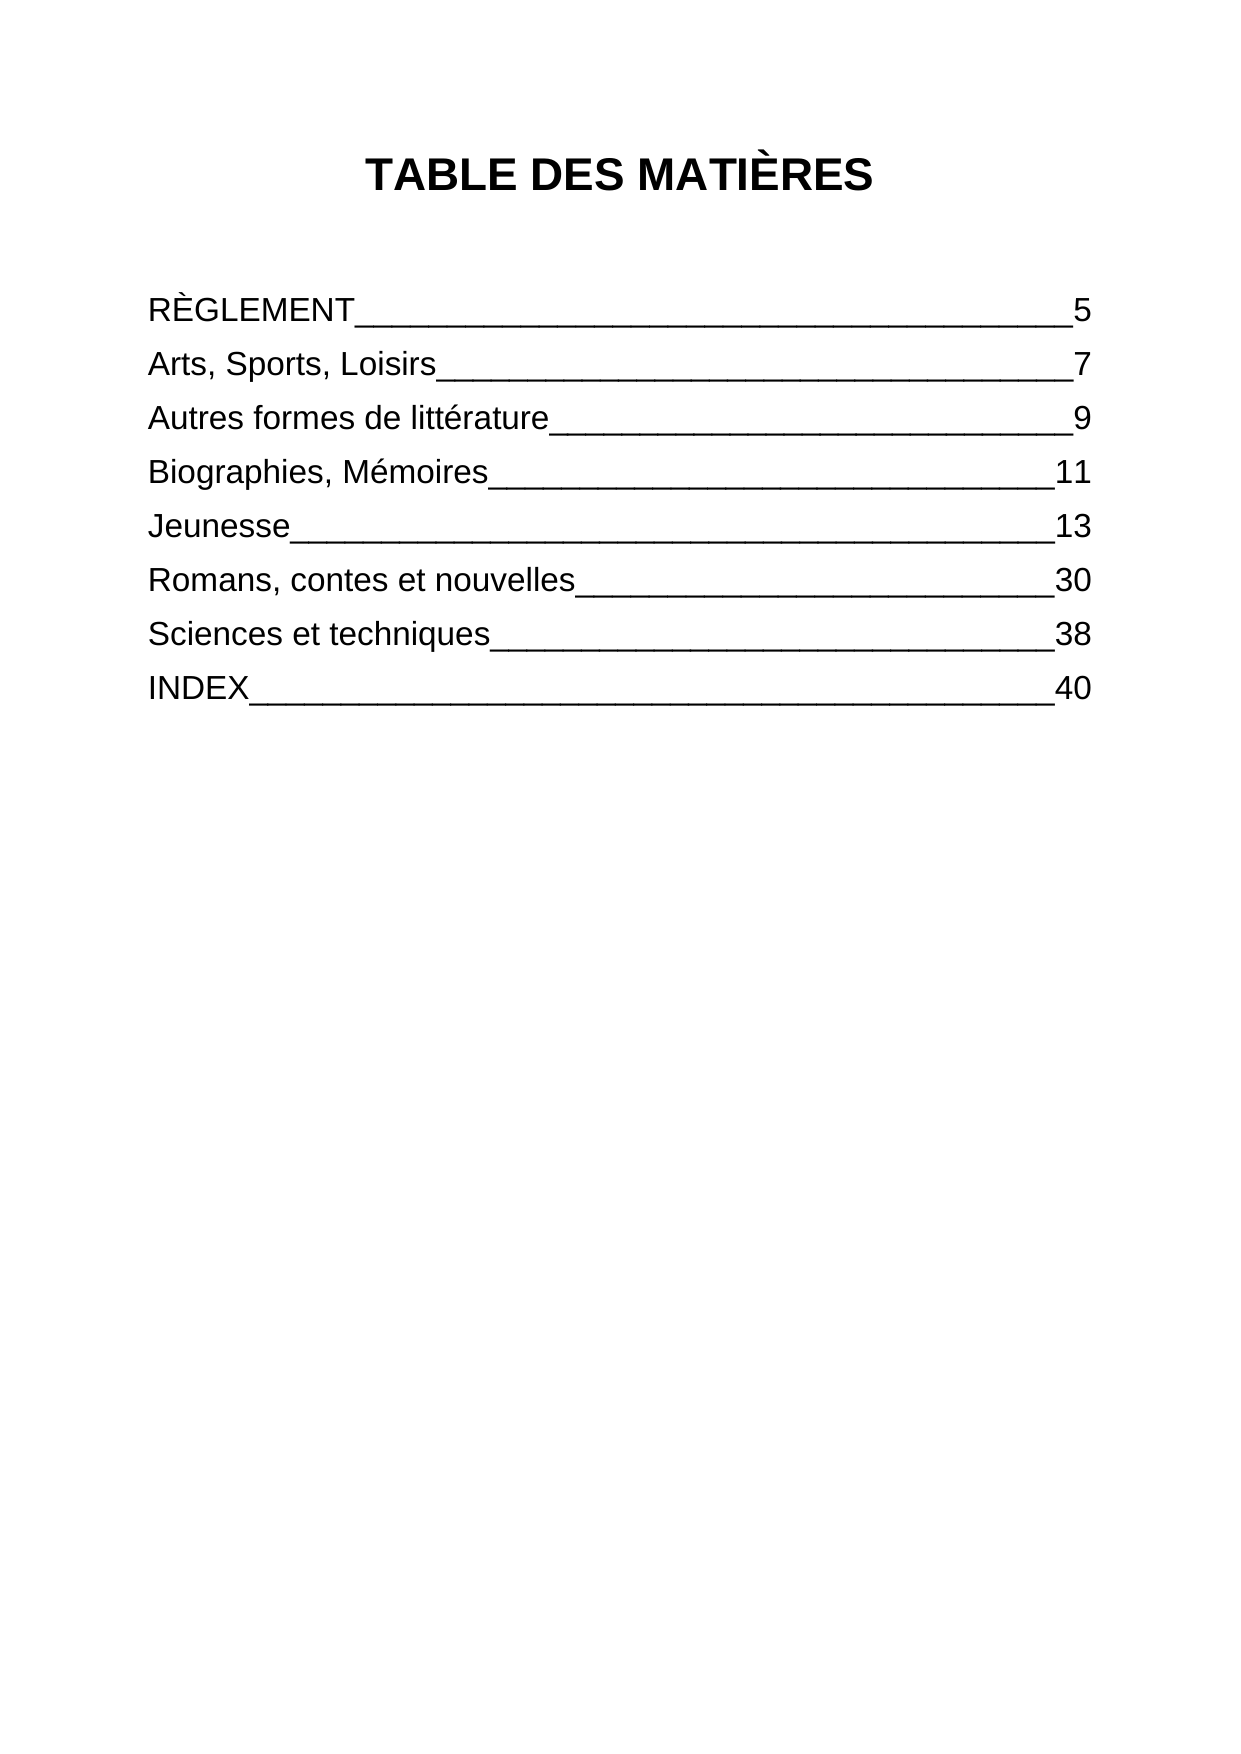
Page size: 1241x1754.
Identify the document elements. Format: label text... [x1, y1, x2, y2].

text TABLE DES MATIÈRES [148, 148, 1093, 200]
text Romans, contes et nouvelles 30 [148, 560, 1093, 599]
text Arts, Sports, Loisirs 7 [148, 344, 1093, 383]
text Jeunesse 13 [148, 506, 1093, 545]
text Autres formes de littérature 9 [148, 398, 1093, 437]
text Biographies, Mémoires 11 [148, 452, 1093, 491]
text RÈGLEMENT 5 [148, 291, 1093, 329]
text Sciences et techniques 38 [148, 614, 1093, 653]
text INDEX 40 [148, 668, 1093, 707]
